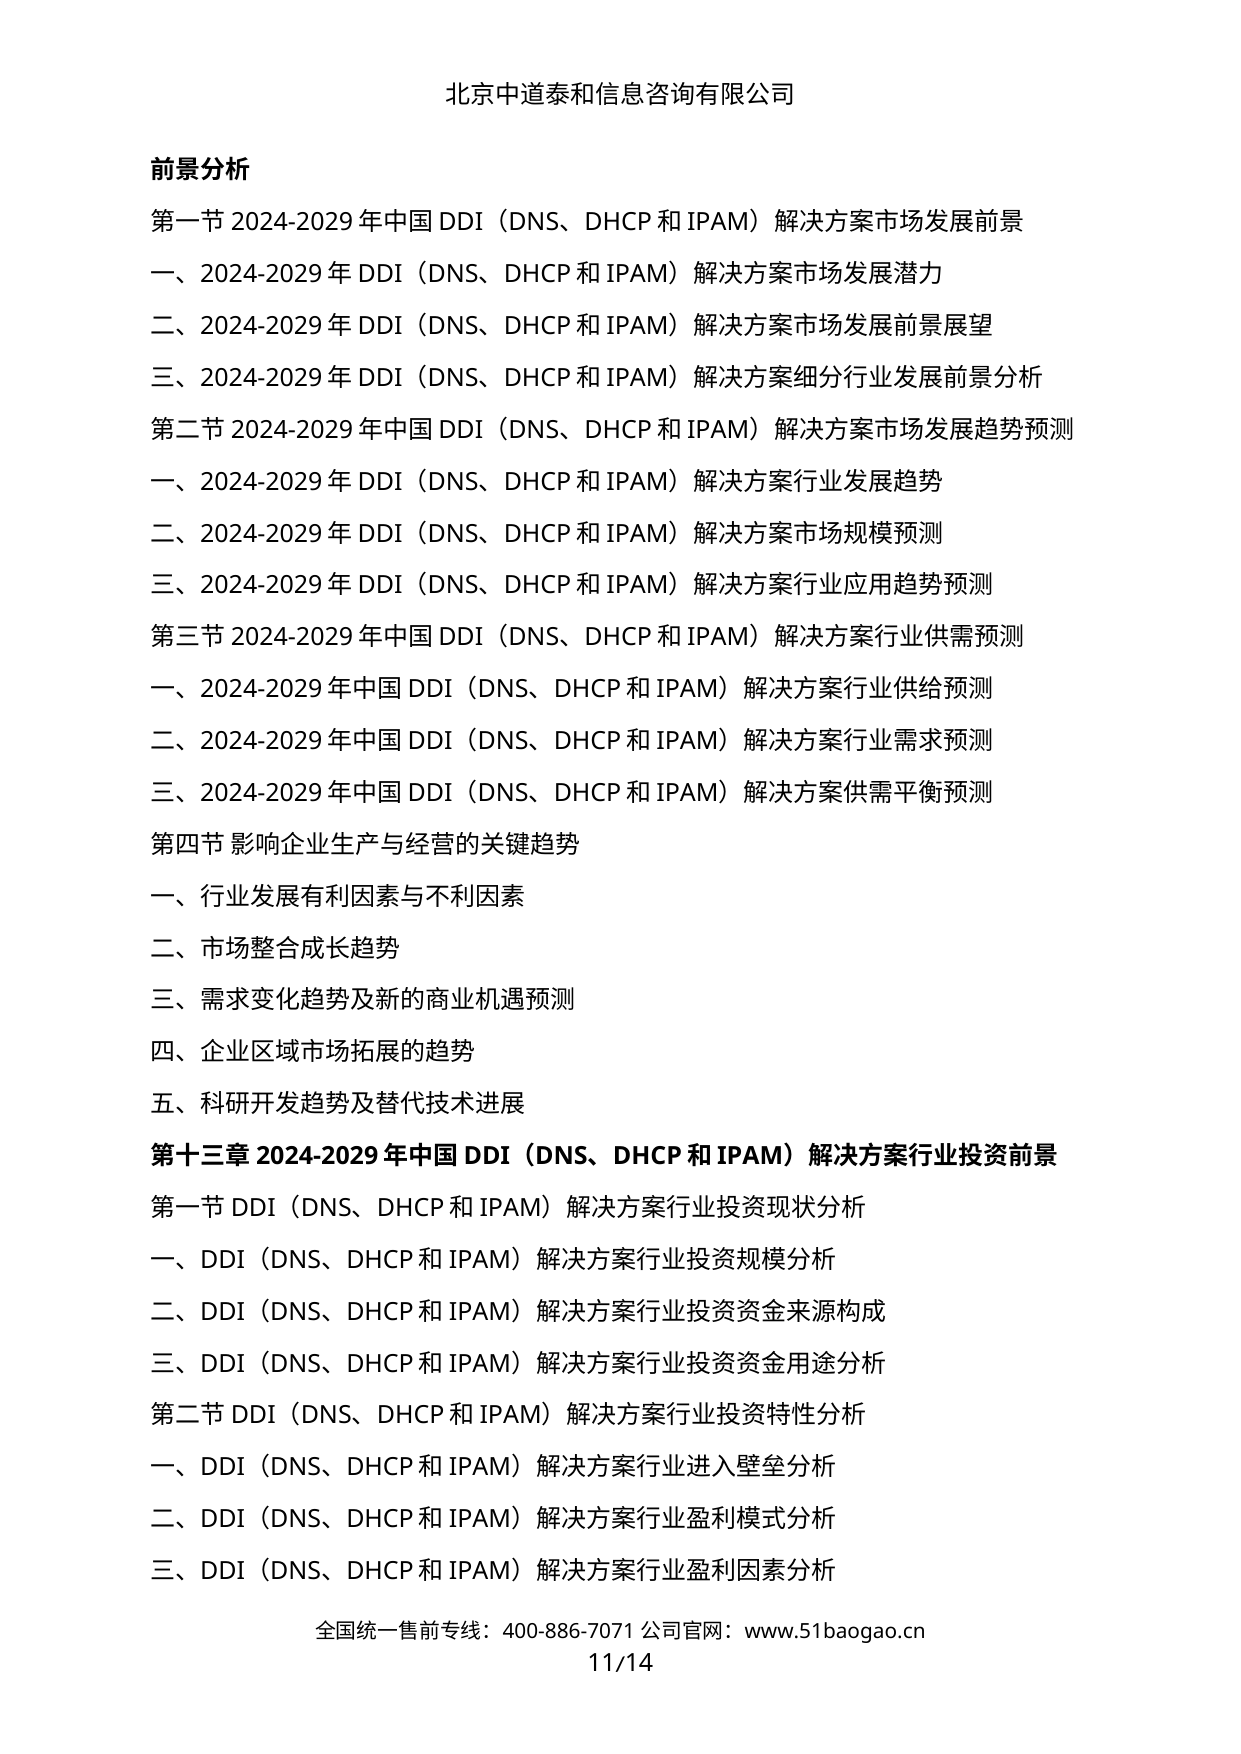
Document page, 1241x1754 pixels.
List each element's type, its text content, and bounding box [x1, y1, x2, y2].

text 一、DDI（DNS、DHCP和IPAM）解决方案行业投资规模分析 [150, 1239, 1090, 1276]
text 二、2024-2029年DDI（DNS、DHCP和IPAM）解决方案市场发展前景展望 [150, 306, 1090, 342]
text 三、2024-2029年DDI（DNS、DHCP和IPAM）解决方案行业应用趋势预测 [150, 565, 1090, 601]
text 一、2024-2029年DDI（DNS、DHCP和IPAM）解决方案市场发展潜力 [150, 254, 1090, 290]
text 一、行业发展有利因素与不利因素 [150, 876, 1090, 912]
text 三、2024-2029年中国DDI（DNS、DHCP和IPAM）解决方案供需平衡预测 [150, 772, 1090, 809]
text 二、市场整合成长趋势 [150, 928, 1090, 964]
text 三、DDI（DNS、DHCP和IPAM）解决方案行业盈利因素分析 [150, 1551, 1090, 1587]
text 二、DDI（DNS、DHCP和IPAM）解决方案行业盈利模式分析 [150, 1499, 1090, 1535]
text 一、2024-2029年DDI（DNS、DHCP和IPAM）解决方案行业发展趋势 [150, 461, 1090, 497]
text 一、DDI（DNS、DHCP和IPAM）解决方案行业进入壁垒分析 [150, 1447, 1090, 1483]
text 第二节 DDI（DNS、DHCP和IPAM）解决方案行业投资特性分析 [150, 1395, 1090, 1431]
text 二、DDI（DNS、DHCP和IPAM）解决方案行业投资资金来源构成 [150, 1291, 1090, 1327]
text 第十三章 2024-2029年中国DDI（DNS、DHCP和IPAM）解决方案行业投资前景 [150, 1136, 1090, 1172]
text 一、2024-2029年中国DDI（DNS、DHCP和IPAM）解决方案行业供给预测 [150, 669, 1090, 705]
text 四、企业区域市场拓展的趋势 [150, 1032, 1090, 1068]
text 三、DDI（DNS、DHCP和IPAM）解决方案行业投资资金用途分析 [150, 1343, 1090, 1379]
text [150, 150, 1090, 186]
text 三、需求变化趋势及新的商业机遇预测 [150, 980, 1090, 1016]
text 第一节 DDI（DNS、DHCP和IPAM）解决方案行业投资现状分析 [150, 1187, 1090, 1224]
text 三、2024-2029年DDI（DNS、DHCP和IPAM）解决方案细分行业发展前景分析 [150, 357, 1090, 394]
text 五、科研开发趋势及替代技术进展 [150, 1084, 1090, 1120]
text 二、2024-2029年DDI（DNS、DHCP和IPAM）解决方案市场规模预测 [150, 513, 1090, 549]
text 第二节 2024-2029年中国DDI（DNS、DHCP和IPAM）解决方案市场发展趋势预测 [150, 409, 1090, 446]
text 二、2024-2029年中国DDI（DNS、DHCP和IPAM）解决方案行业需求预测 [150, 721, 1090, 757]
text 第四节 影响企业生产与经营的关键趋势 [150, 824, 1090, 861]
text 第一节 2024-2029年中国DDI（DNS、DHCP和IPAM）解决方案市场发展前景 [150, 202, 1090, 238]
text 第三节 2024-2029年中国DDI（DNS、DHCP和IPAM）解决方案行业供需预测 [150, 617, 1090, 653]
